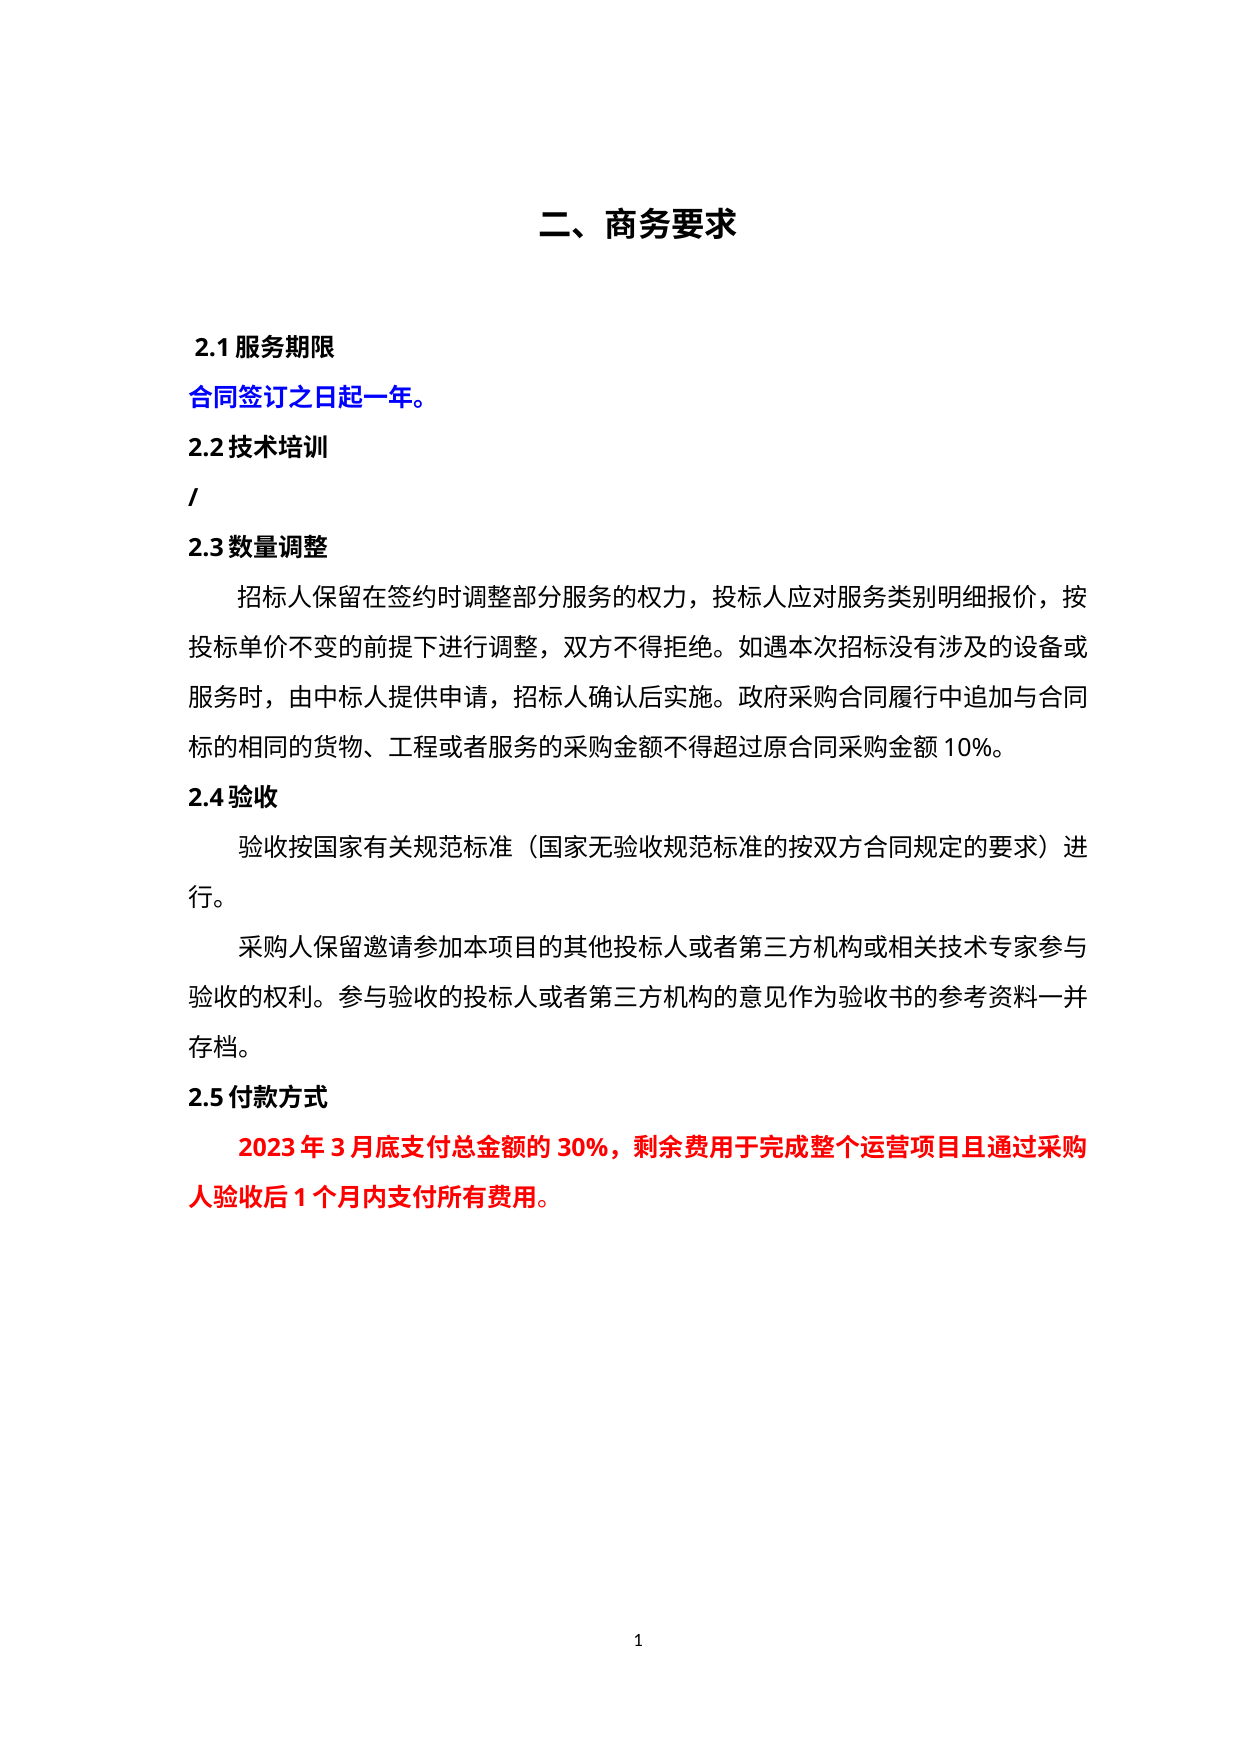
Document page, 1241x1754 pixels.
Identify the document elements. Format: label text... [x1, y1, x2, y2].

text 2.2技术培训 [188, 416, 1088, 466]
subtitle 二、商务要求 [188, 189, 1088, 254]
text 2023年3月底支付总金额的30%，剩余费用于完成整个运营项目且通过采购人验收后1个月内支付所有费用。 [188, 1116, 1088, 1216]
text 2.1服务期限 [188, 316, 1088, 366]
text 招标人保留在签约时调整部分服务的权力，投标人应对服务类别明细报价，按投标单价不变的前提下进行调整，双方不得拒绝。如遇本次招标没有涉及的设备或服务时，由中标人提供申请，招标人确认后实施。政府采购合同履行中追加与合同标的相同的货物、工程或者服务的采购金额不得超过原合同采购金额10%。 [188, 566, 1088, 766]
text 2.4验收 [188, 766, 1088, 816]
text / [188, 466, 1088, 516]
text 2.3数量调整 [188, 516, 1088, 566]
text 2.5付款方式 [188, 1066, 1088, 1116]
text 采购人保留邀请参加本项目的其他投标人或者第三方机构或相关技术专家参与验收的权利。参与验收的投标人或者第三方机构的意见作为验收书的参考资料一并存档。 [188, 916, 1088, 1066]
text 合同签订之日起一年。 [188, 366, 1088, 416]
text 验收按国家有关规范标准（国家无验收规范标准的按双方合同规定的要求）进行。 [188, 816, 1088, 916]
